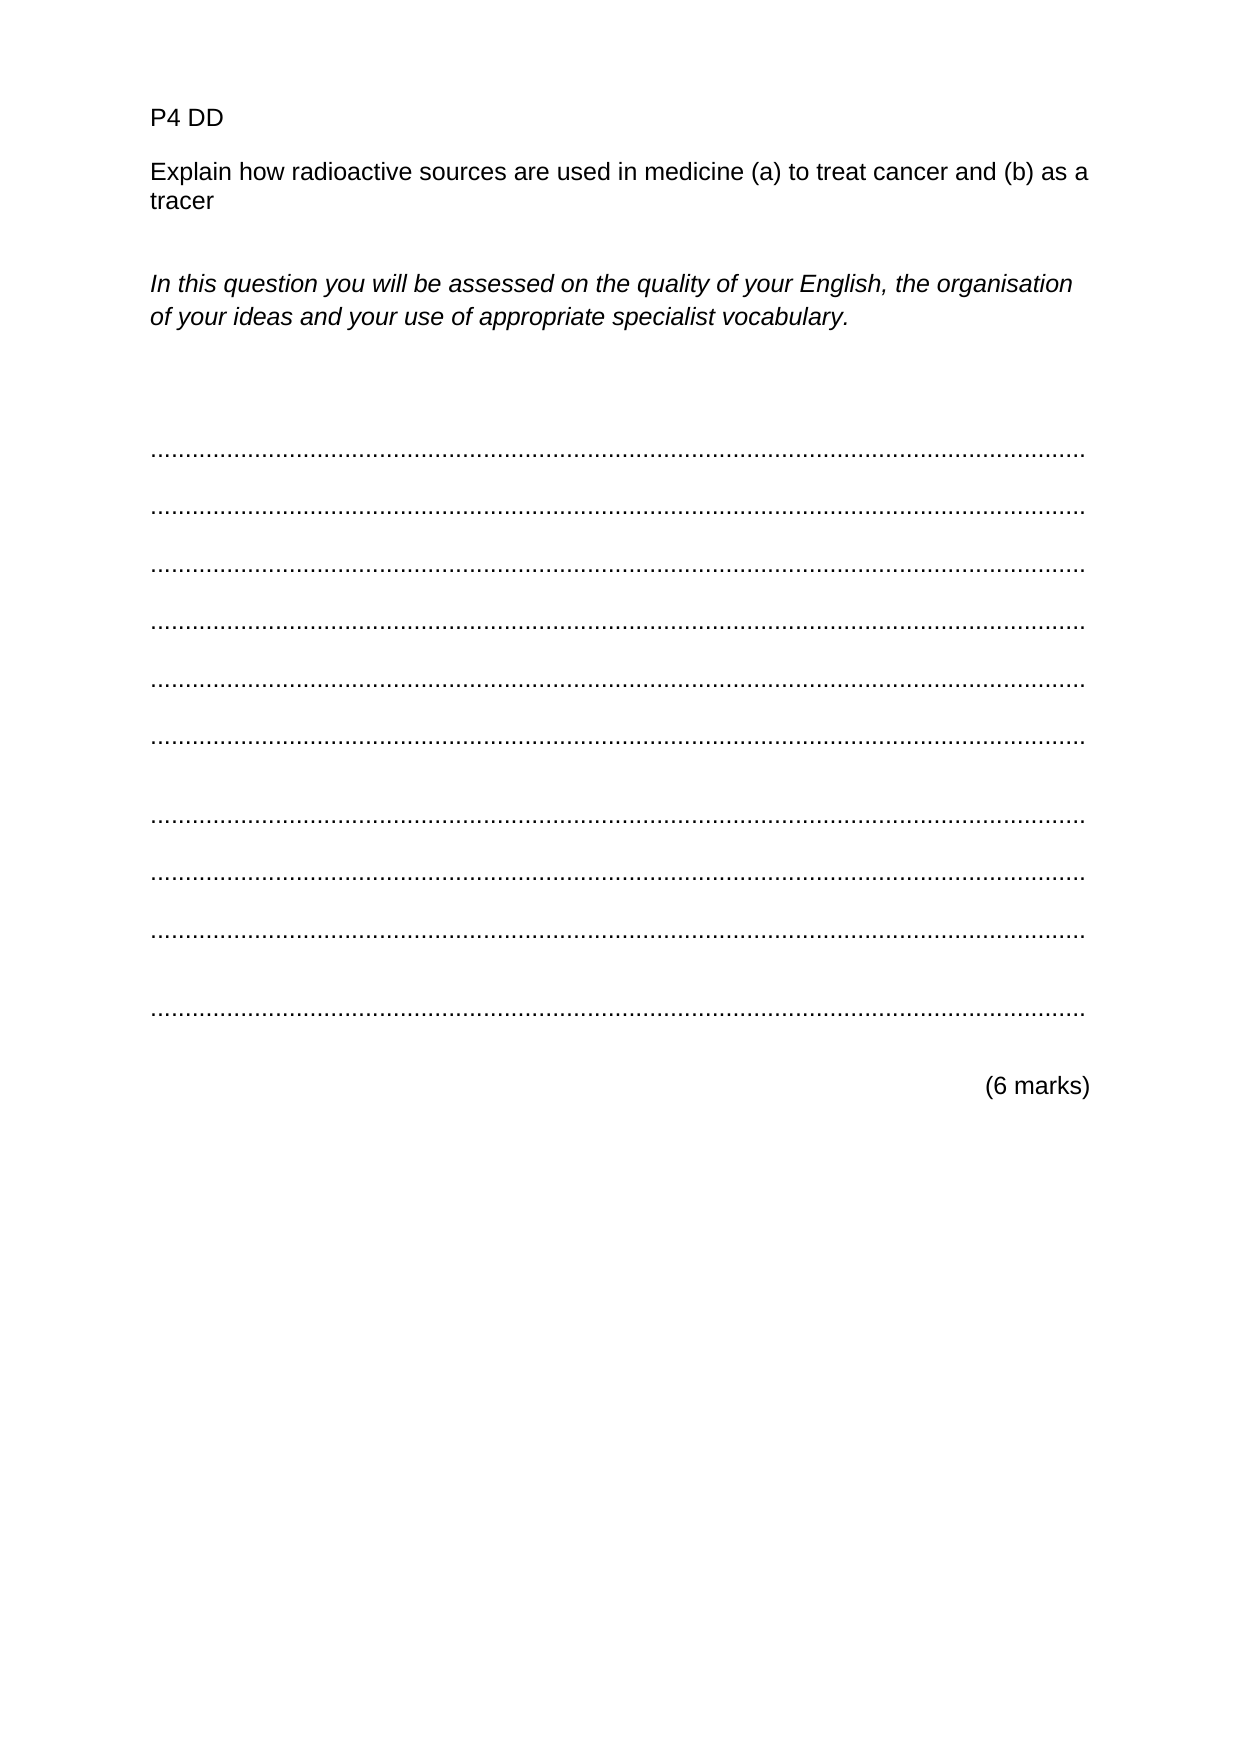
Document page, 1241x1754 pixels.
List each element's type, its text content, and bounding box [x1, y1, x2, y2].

text ..................................................................................................................................................................................................................................................................................................................................................................................................................... [150, 799, 1090, 943]
text In this question you will be assessed on the quality of your English, the organisation of your ideas and your use of appropriate specialist vocabulary. [150, 268, 1090, 330]
text Explain how radioactive sources are used in medicine (a) to treat cancer and (b) as a tracer [150, 157, 1090, 215]
text P4 DD [150, 103, 1090, 132]
text ..................................................................................................................................................................................................................................................................................................................................................................................................................... ..................................................................................................................................................................................................................................................................................................................................................................................................................... [150, 434, 1090, 750]
text ....................................................................................................................................... [150, 993, 1090, 1022]
text (6 marks) [150, 1071, 1090, 1100]
